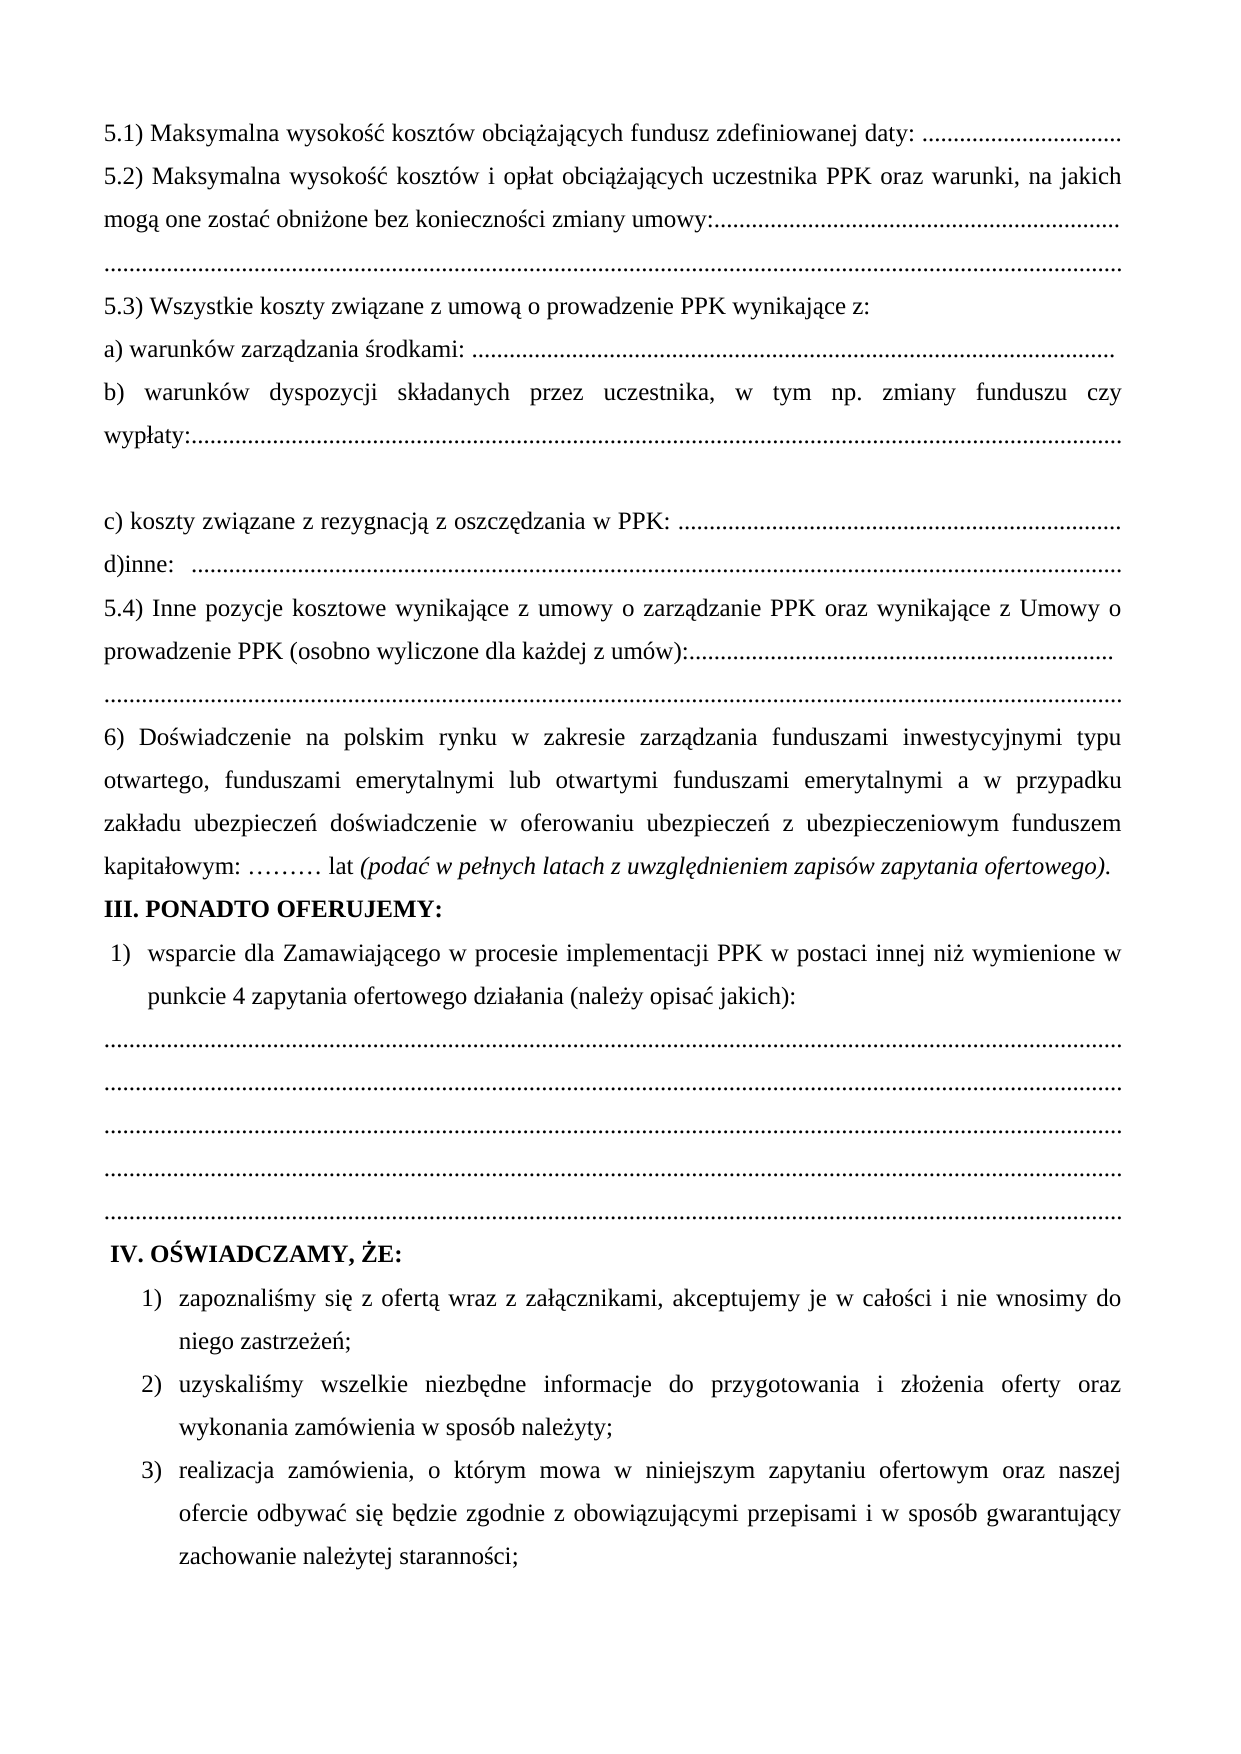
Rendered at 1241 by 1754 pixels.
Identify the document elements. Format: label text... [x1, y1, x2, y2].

text 5.1) Maksymalna wysokość kosztów obciążających fundusz zdefiniowanej daty: ................................ 5.2) Maksymalna wysokość kosztów i opłat obciążających uczestnika PPK oraz warunki, na jakich mogą one zostać obniżone bez konieczności zmiany umowy:................................................................. [103, 118, 1122, 233]
text 6) Doświadczenie na polskim rynku w zakresie zarządzania funduszami inwestycyjnymi typu otwartego, funduszami emerytalnymi lub otwartymi funduszami emerytalnymi a w przypadku zakładu ubezpieczeń doświadczenie w oferowaniu ubezpieczeń z ubezpieczeniowym funduszem kapitałowym: ……… lat (podać w pełnych latach z uwzględnieniem zapisów zapytania ofertowego). [103, 722, 1122, 880]
text ................................................................................................................................................................... [103, 679, 1122, 708]
text b) warunków dyspozycji składanych przez uczestnika, w tym np. zmiany funduszu czy wypłaty:..................................................................................................................................................... c) koszty związane z rezygnacją z oszczędzania w PPK: ....................................................................... d)inne: ..................................................................................................................................................... 5.4) Inne pozycje kosztowe wynikające z umowy o zarządzanie PPK oraz wynikające z Umowy o prowadzenie PPK (osobno wyliczone dla każdej z umów):.................................................................... [103, 377, 1122, 664]
list wsparcie dla Zamawiającego w procesie implementacji PPK w postaci innej niż wymienione w punkcie 4 zapytania ofertowego działania (należy opisać jakich): [110, 938, 1122, 1009]
list realizacja zamówienia, o którym mowa w niniejszym zapytaniu ofertowym oraz naszej ofercie odbywać się będzie zgodnie z obowiązującymi przepisami i w sposób gwarantujący zachowanie należytej staranności; [141, 1455, 1122, 1570]
text ............................................................................................................................................................................................................................................................................................................................................................................................................................................................................................................................................................................................................................................................................................................................................................................................................................................... [103, 1024, 1122, 1225]
text IV. OŚWIADCZAMY, ŻE: [103, 1239, 1122, 1268]
text ................................................................................................................................................................... 5.3) Wszystkie koszty związane z umową o prowadzenie PPK wynikające z: a) warunków zarządzania środkami: ....................................................................................................... [103, 248, 1122, 363]
list zapoznaliśmy się z ofertą wraz z załącznikami, akceptujemy je w całości i nie wnosimy do niego zastrzeżeń; [141, 1283, 1122, 1354]
list uzyskaliśmy wszelkie niezbędne informacje do przygotowania i złożenia oferty oraz wykonania zamówienia w sposób należyty; [141, 1369, 1122, 1441]
text III. PONADTO OFERUJEMY: [103, 894, 1122, 923]
